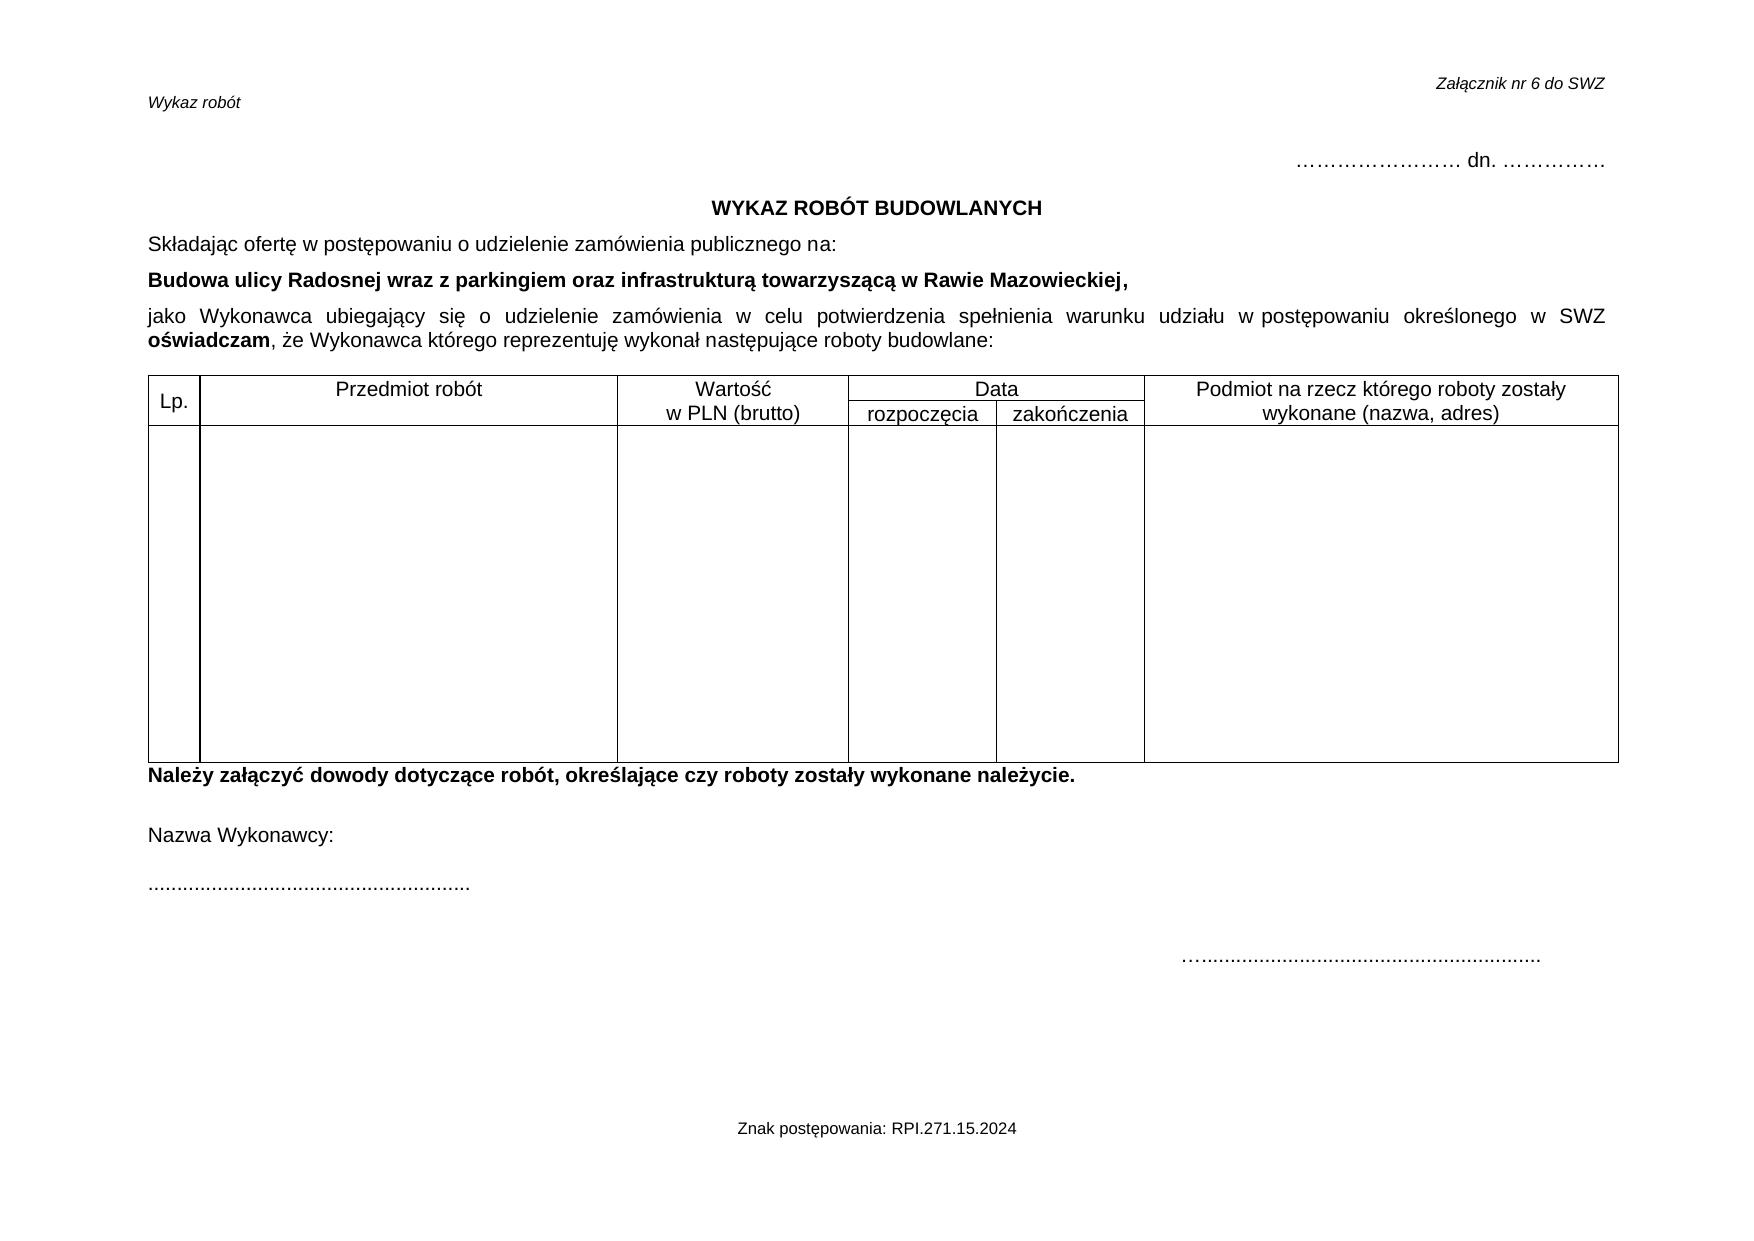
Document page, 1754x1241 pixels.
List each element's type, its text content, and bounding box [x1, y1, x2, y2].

table_cell zakończenia [997, 401, 1144, 425]
table_header Data [849, 376, 1144, 400]
table_cell [618, 426, 848, 762]
table_header Podmiot na rzecz którego roboty zostały wykonane (nazwa, adres) [1145, 376, 1618, 425]
table_cell [201, 426, 617, 762]
text jako Wykonawca ubiegający się o udzielenie zamówienia w celu potwierdzenia spełnienia warunku udziału w postępowaniu określonego w SWZ oświadczam, że Wykonawca którego reprezentuję wykonał następujące roboty budowlane: [148, 303, 1606, 351]
text …........................................................... [1106, 943, 1606, 967]
table_cell [149, 426, 199, 762]
text Składając ofertę w postępowaniu o udzielenie zamówienia publicznego na: [148, 232, 1606, 256]
table_cell [1145, 426, 1618, 762]
text WYKAZ ROBÓT BUDOWLANYCH [148, 196, 1606, 219]
table_cell rozpoczęcia [849, 401, 996, 425]
table_header Wartość w PLN (brutto) [618, 376, 848, 425]
text Należy załączyć dowody dotyczące robót, określające czy roboty zostały wykonane należycie. [148, 763, 1606, 787]
table_cell [997, 426, 1144, 762]
table_header Lp. [149, 376, 199, 425]
text Budowa ulicy Radosnej wraz z parkingiem oraz infrastrukturą towarzyszącą w Rawie Mazowieckiej, [148, 267, 1606, 291]
table_cell [849, 426, 996, 762]
text Nazwa Wykonawcy: [148, 823, 1606, 847]
table_header Przedmiot robót [201, 376, 617, 425]
text …………………… dn. …………… [148, 148, 1606, 172]
text ........................................................ [148, 871, 1606, 895]
